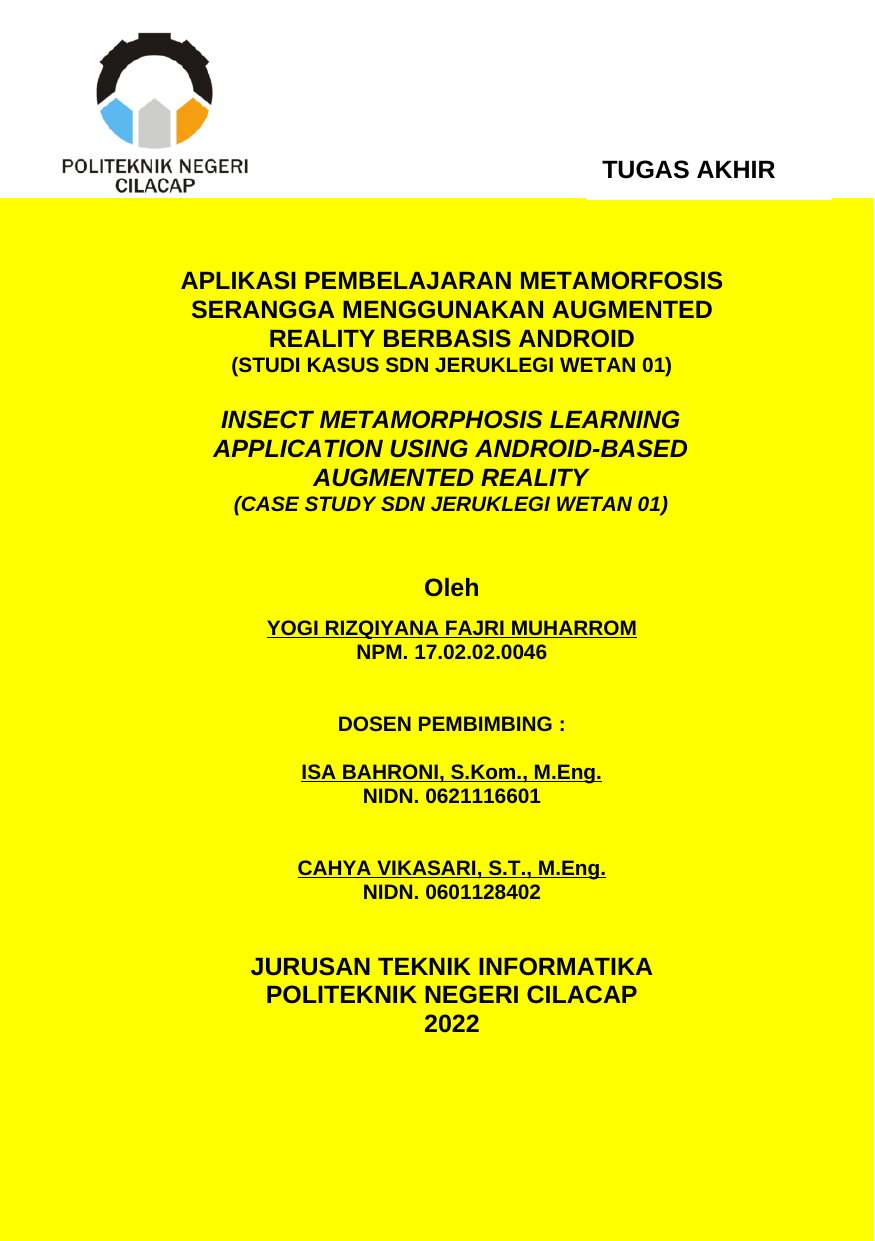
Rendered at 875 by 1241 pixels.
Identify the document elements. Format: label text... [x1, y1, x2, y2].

picture [53, 28, 257, 198]
text NIDN. 0601128402 [147, 879, 756, 903]
text NPM. 17.02.02.0046 [147, 640, 756, 664]
text CAHYA VIKASARI, S.T., M.Eng. [147, 856, 756, 879]
text POLITEKNIK NEGERI CILACAP [147, 980, 756, 1009]
text JURUSAN TEKNIK INFORMATIKA [147, 951, 756, 980]
text APLIKASI PEMBELAJARAN METAMORFOSIS SERANGGA MENGGUNAKAN AUGMENTED REALITY BERBASIS ANDROID [148, 266, 756, 352]
text Oleh [147, 573, 756, 602]
text NIDN. 0621116601 [147, 784, 756, 808]
text (CASE STUDY SDN JERUKLEGI WETAN 01) [147, 491, 756, 515]
text 2022 [147, 1009, 756, 1038]
text INSECT METAMORPHOSIS LEARNING APPLICATION USING ANDROID-BASED AUGMENTED REALITY [147, 405, 756, 491]
text ISA BAHRONI, S.Kom., M.Eng. [147, 760, 756, 784]
text (STUDI KASUS SDN JERUKLEGI WETAN 01) [147, 352, 756, 376]
text DOSEN PEMBIMBING : [147, 712, 756, 736]
text YOGI RIZQIYANA FAJRI MUHARROM [147, 616, 756, 640]
